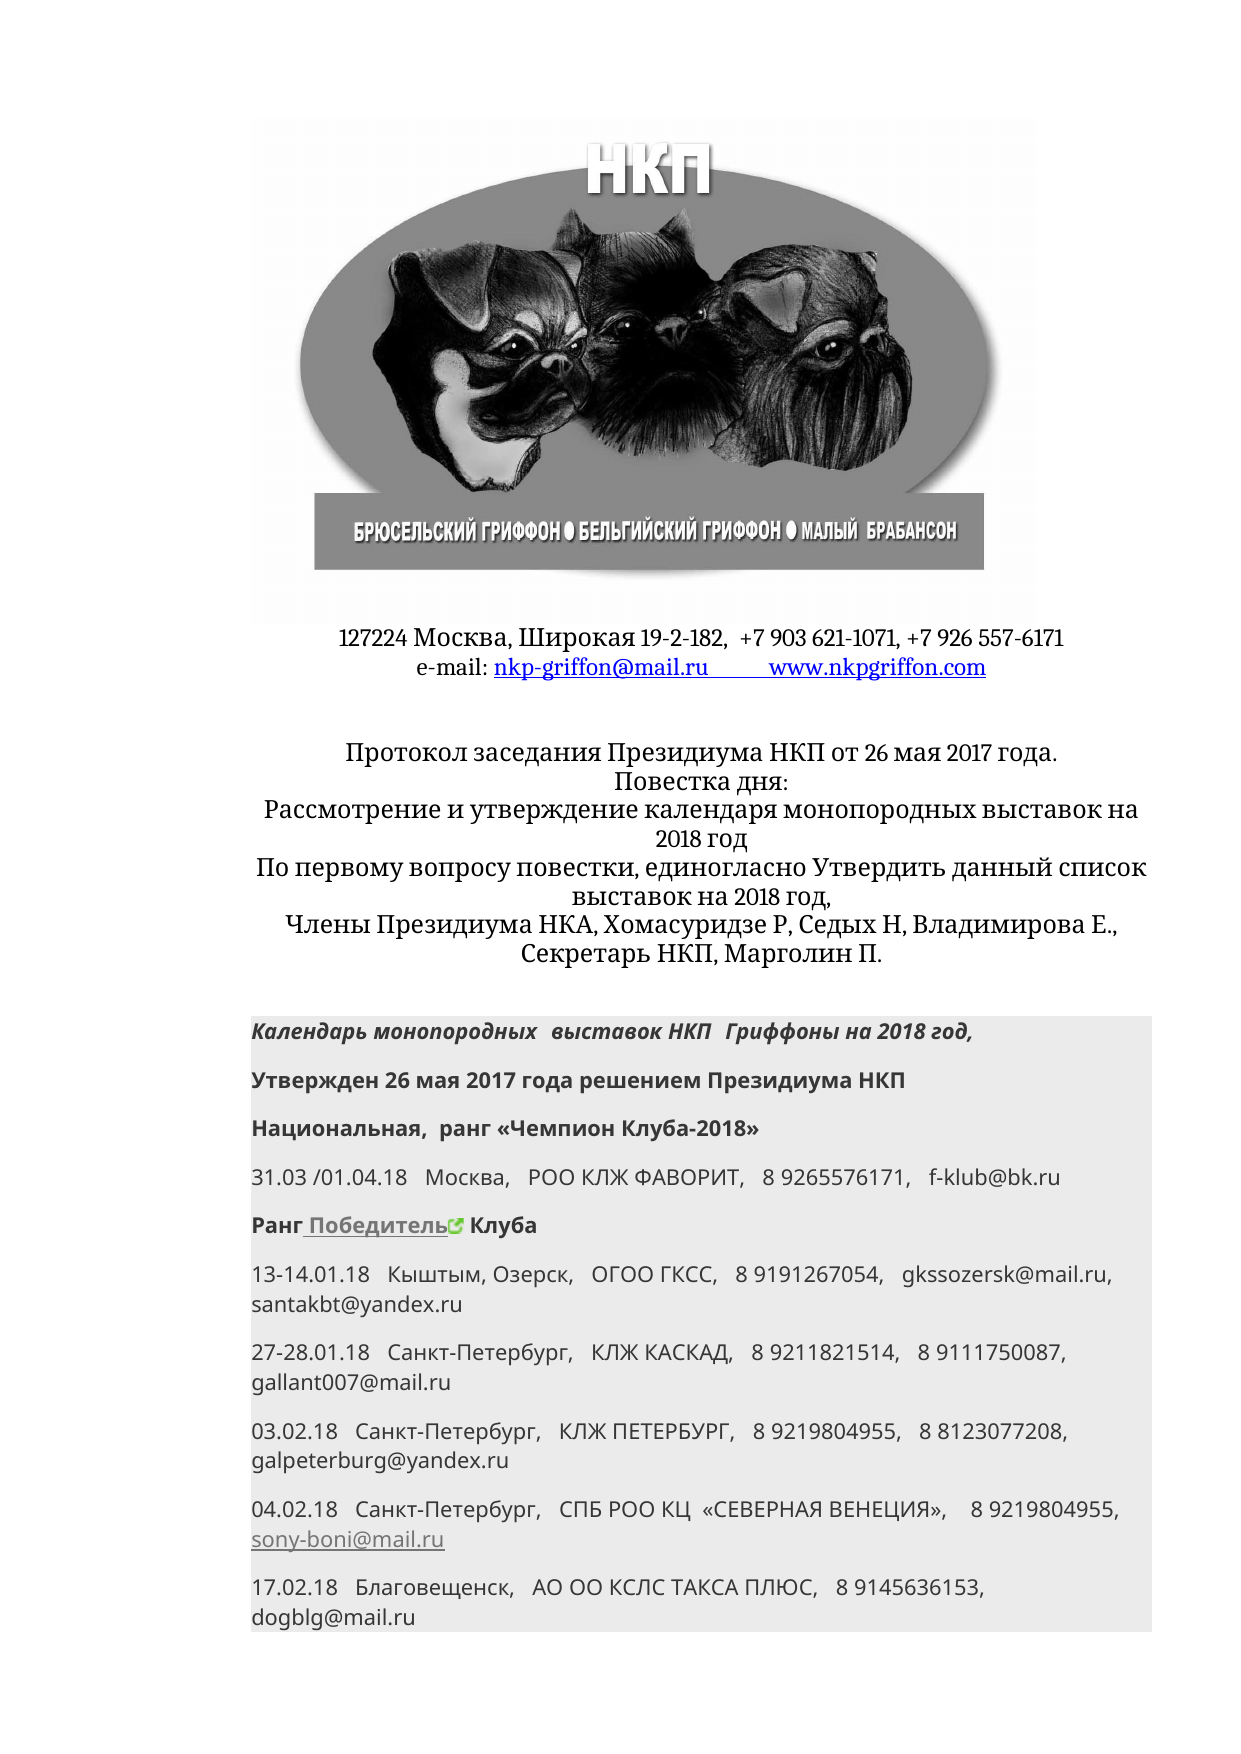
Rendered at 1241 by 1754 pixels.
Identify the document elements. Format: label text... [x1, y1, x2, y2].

text Повестка дня: [251, 767, 1152, 796]
picture [251, 118, 1036, 624]
text Утвержден 26 мая 2017 года решением Президиума НКП [251, 1065, 1152, 1094]
text Протокол заседания Президиума НКП от 26 мая 2017 года. [251, 739, 1152, 767]
text Члены Президиума НКА, Хомасуридзе Р, Седых Н, Владимирова Е., Секретарь НКП, Марголин П. [251, 911, 1152, 969]
text 04.02.18 Санкт-Петербург, СПБ РОО КЦ «СЕВЕРНАЯ ВЕНЕЦИЯ», 8 9219804955, sony-boni@mail.ru [251, 1494, 1152, 1553]
text 03.02.18 Санкт-Петербург, КЛЖ ПЕТЕРБУРГ, 8 9219804955, 8 8123077208, galpeterburg@yandex.ru [251, 1416, 1152, 1475]
text 17.02.18 Благовещенск, АО ОО КСЛС ТАКСА ПЛЮС, 8 9145636153, dogblg@mail.ru [251, 1572, 1152, 1632]
text 27-28.01.18 Санкт-Петербург, КЛЖ КАСКАД, 8 9211821514, 8 9111750087, gallant007@mail.ru [251, 1337, 1152, 1397]
text 13-14.01.18 Кыштым, Озерск, ОГОО ГКСС, 8 9191267054, gkssozersk@mail.ru, santakbt@yandex.ru [251, 1259, 1152, 1318]
text Ранг Победитель Клуба [251, 1210, 1152, 1240]
text По первому вопросу повестки, единогласно Утвердить данный список выставок на 2018 год, [251, 854, 1152, 911]
text 31.03 /01.04.18 Москва, РОО КЛЖ ФАВОРИТ, 8 9265576171, f-klub@bk.ru [251, 1162, 1152, 1192]
text Национальная, ранг «Чемпион Клуба-2018» [251, 1113, 1152, 1143]
text Календарь монопородных выставок НКП Гриффоны на 2018 год, [251, 1016, 1152, 1046]
picture [447, 1218, 464, 1234]
text 127224 Москва, Широкая 19-2-182, +7 903 621-1071, +7 926 557-6171 [251, 624, 1152, 652]
text Рассмотрение и утверждение календаря монопородных выставок на 2018 год [251, 796, 1152, 854]
text e-mail: nkp-griffon@mail.ru www.nkpgriffon.com [251, 652, 1152, 681]
